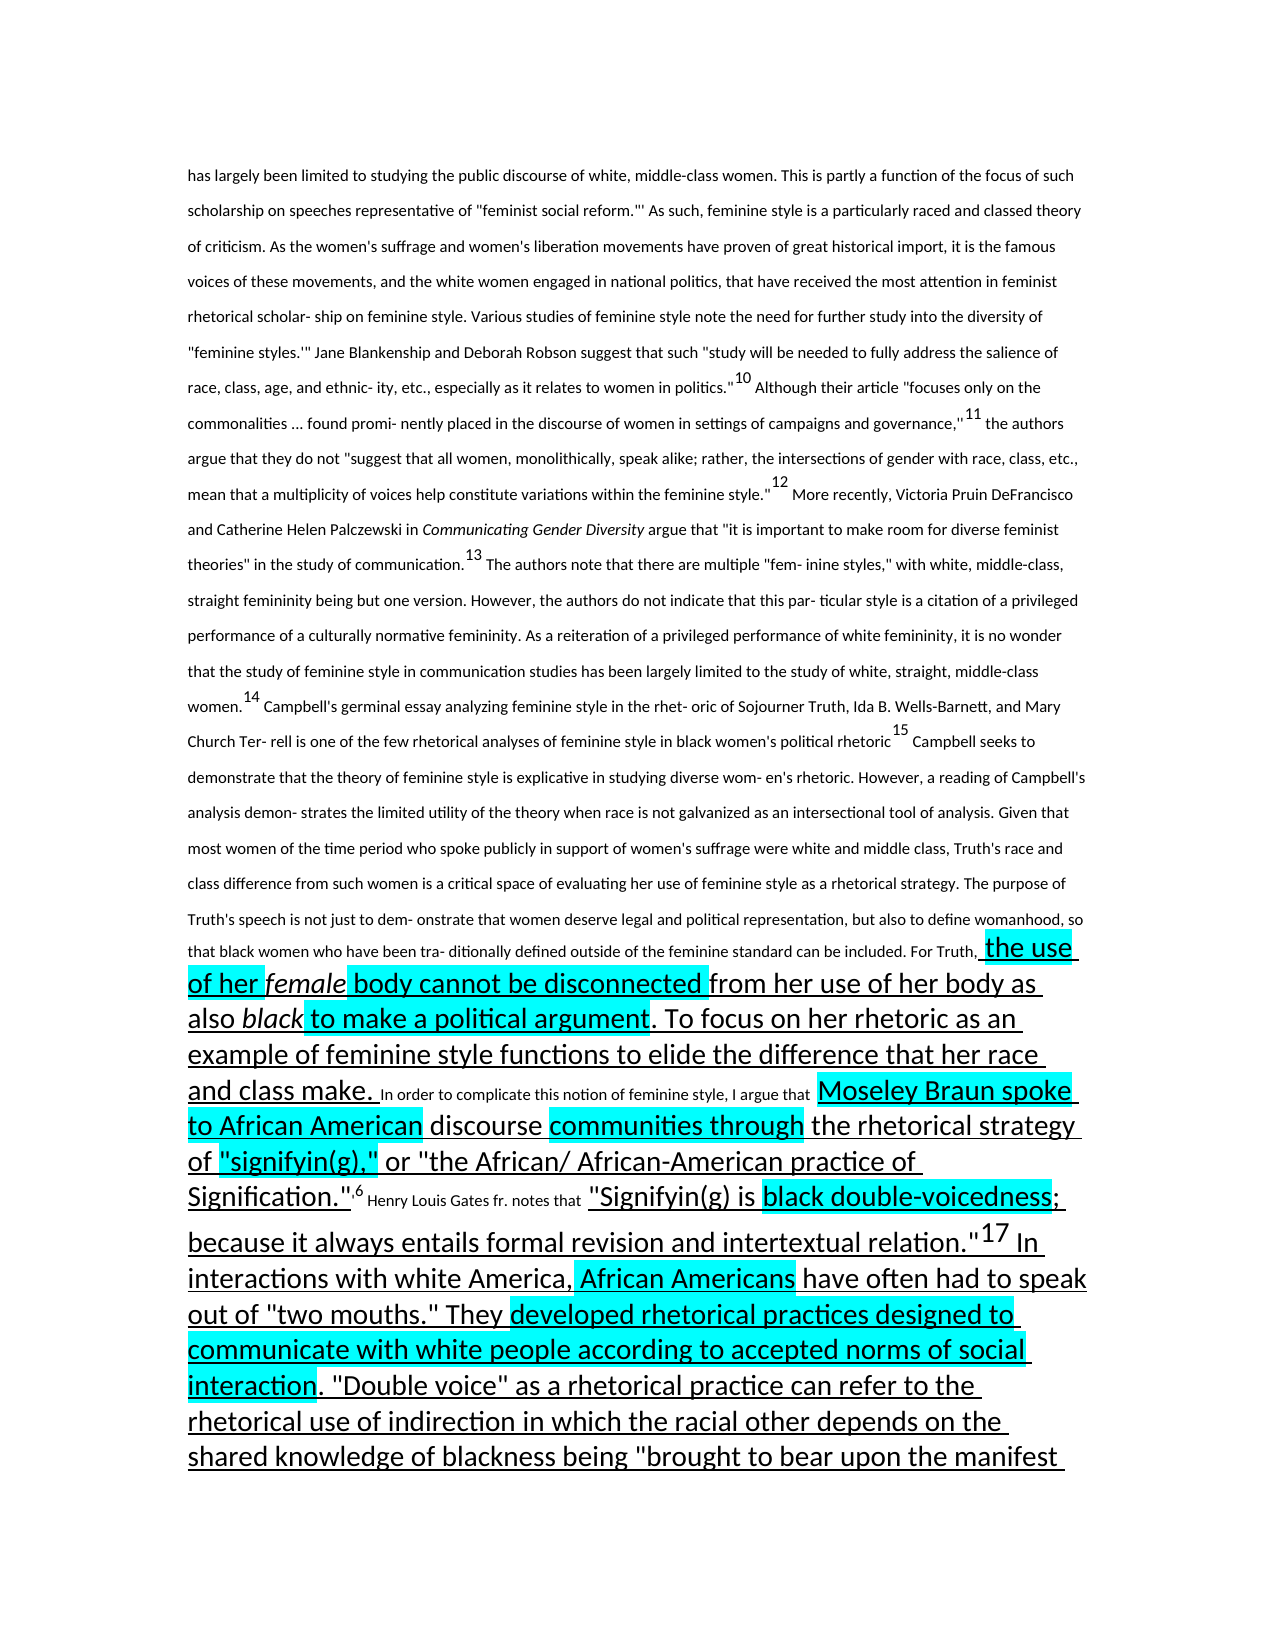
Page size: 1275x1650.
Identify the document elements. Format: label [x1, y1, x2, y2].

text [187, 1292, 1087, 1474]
text [187, 150, 1087, 1291]
